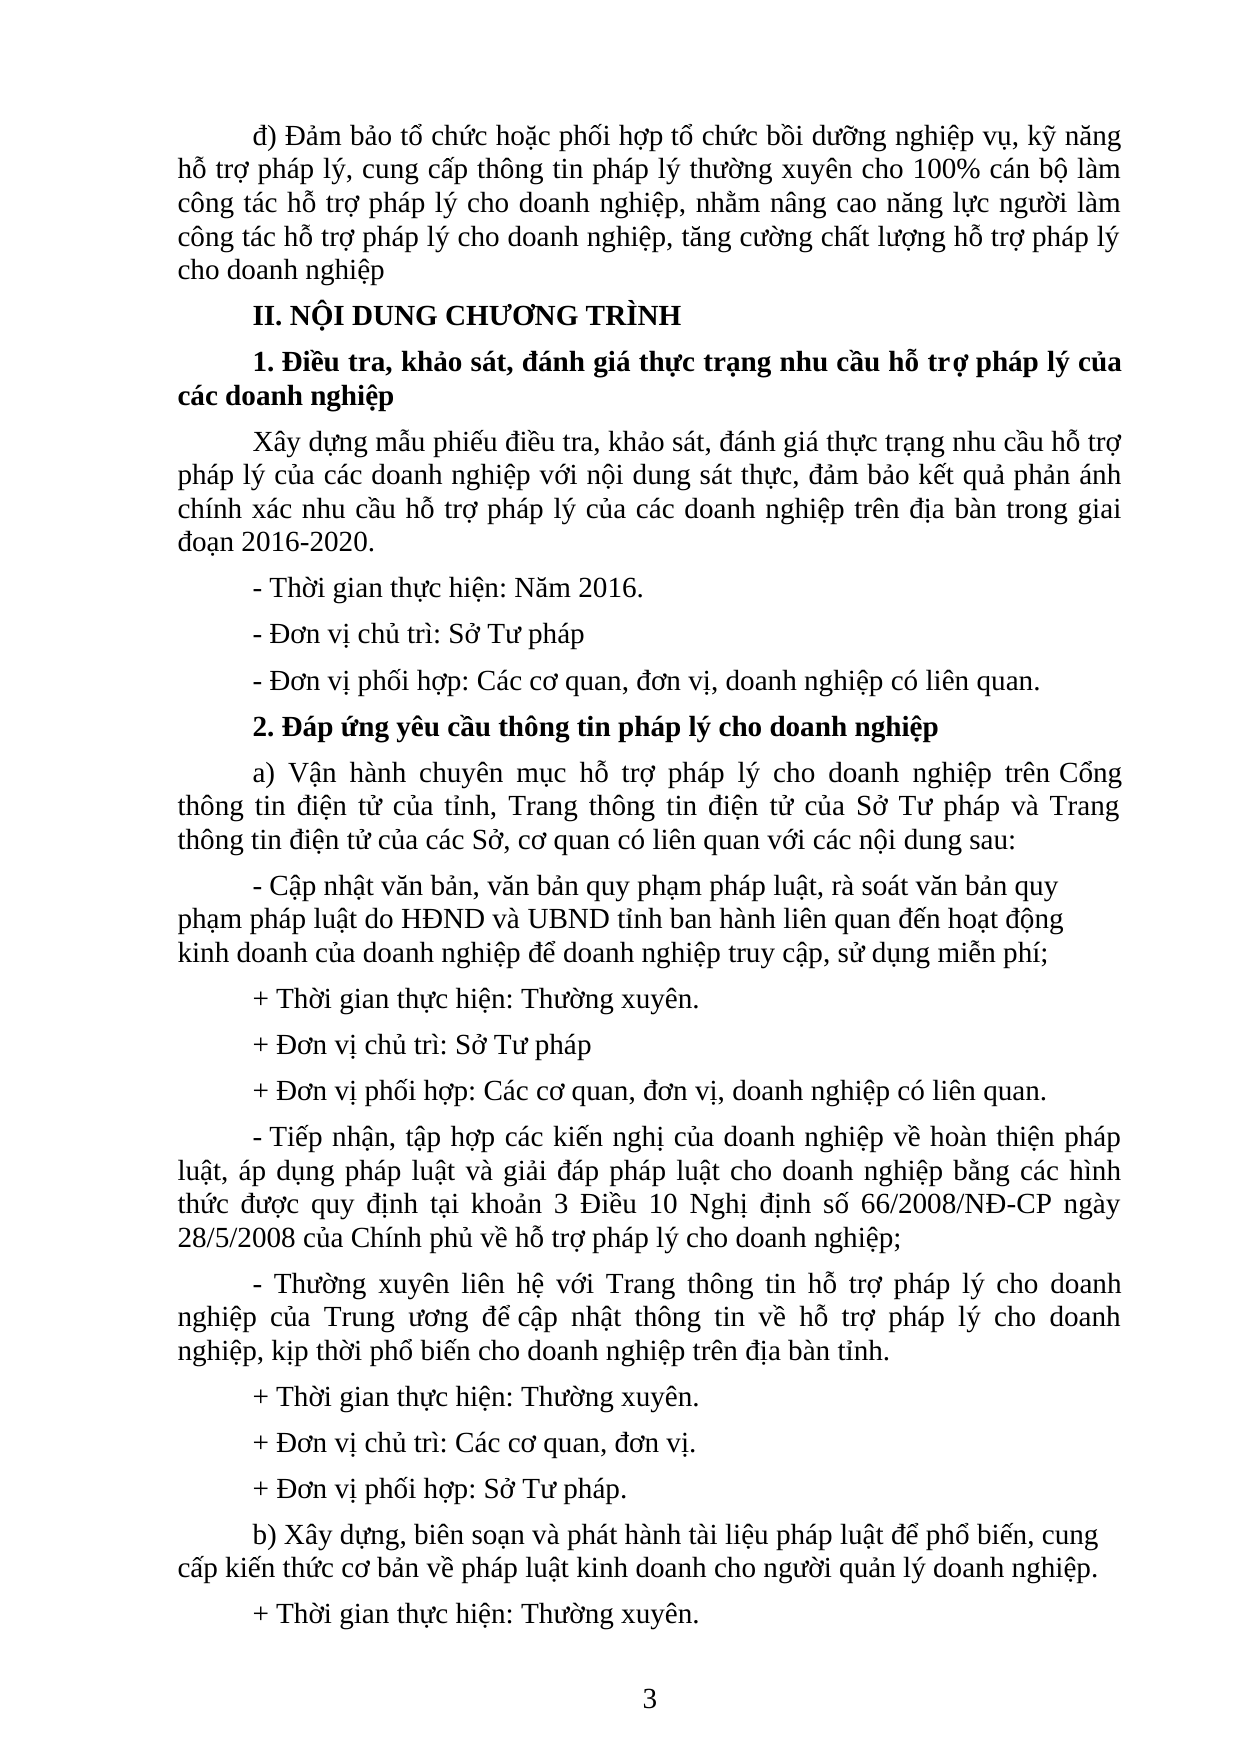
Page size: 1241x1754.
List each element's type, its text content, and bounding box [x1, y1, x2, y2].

text đ) Đảm bảo tổ chức hoặc phối hợp tổ chức bồi dưỡng nghiệp vụ, kỹ năng hỗ trợ pháp lý, cung cấp thông tin pháp lý thường xuyên cho 100% cán bộ làm công tác hỗ trợ pháp lý cho doanh nghiệp, nhằm nâng cao năng lực người làm công tác hỗ trợ pháp lý cho doanh nghiệp, tăng cường chất lượng hỗ trợ pháp lý cho doanh nghiệp [177, 118, 1122, 286]
text II. NỘI DUNG CHƯƠNG TRÌNH [177, 298, 1122, 332]
text a) Vận hành chuyên mục hỗ trợ pháp lý cho doanh nghiệp trên Cổng thông tin điện tử của tỉnh, Trang thông tin điện tử của Sở Tư pháp và Trang thông tin điện tử của các Sở, cơ quan có liên quan với các nội dung sau: [177, 755, 1122, 855]
text - Tiếp nhận, tập hợp các kiến nghị của doanh nghiệp về hoàn thiện pháp luật, áp dụng pháp luật và giải đáp pháp luật cho doanh nghiệp bằng các hình thức được quy định tại khoản 3 Điều 10 Nghị định số 66/2008/NĐ-CP ngày 28/5/2008 của Chính phủ về hỗ trợ pháp lý cho doanh nghiệp; [177, 1119, 1122, 1253]
text + Đơn vị chủ trì: Sở Tư pháp [177, 1027, 1122, 1061]
text + Thời gian thực hiện: Thường xuyên. [177, 981, 1122, 1014]
text - Cập nhật văn bản, văn bản quy phạm pháp luật, rà soát văn bản quy phạm pháp luật do HĐND và UBND tỉnh ban hành liên quan đến hoạt động kinh doanh của doanh nghiệp để doanh nghiệp truy cập, sử dụng miễn phí; [177, 868, 1122, 968]
text - Đơn vị chủ trì: Sở Tư pháp [177, 617, 1122, 650]
text + Đơn vị phối hợp: Các cơ quan, đơn vị, doanh nghiệp có liên quan. [177, 1073, 1122, 1107]
text Xây dựng mẫu phiếu điều tra, khảo sát, đánh giá thực trạng nhu cầu hỗ trợ pháp lý của các doanh nghiệp với nội dung sát thực, đảm bảo kết quả phản ánh chính xác nhu cầu hỗ trợ pháp lý của các doanh nghiệp trên địa bàn trong giai đoạn 2016-2020. [177, 424, 1122, 558]
text + Đơn vị phối hợp: Sở Tư pháp. [177, 1471, 1122, 1504]
text - Thời gian thực hiện: Năm 2016. [177, 571, 1122, 604]
text + Đơn vị chủ trì: Các cơ quan, đơn vị. [177, 1425, 1122, 1458]
text - Đơn vị phối hợp: Các cơ quan, đơn vị, doanh nghiệp có liên quan. [177, 663, 1122, 696]
text b) Xây dựng, biên soạn và phát hành tài liệu pháp luật để phổ biến, cung cấp kiến thức cơ bản về pháp luật kinh doanh cho người quản lý doanh nghiệp. [177, 1517, 1122, 1584]
text 1. Điều tra, khảo sát, đánh giá thực trạng nhu cầu hỗ trợ pháp lý của các doanh nghiệp [177, 344, 1122, 411]
text 2. Đáp ứng yêu cầu thông tin pháp lý cho doanh nghiệp [177, 709, 1122, 742]
text - Thường xuyên liên hệ với Trang thông tin hỗ trợ pháp lý cho doanh nghiệp của Trung ương để cập nhật thông tin về hỗ trợ pháp lý cho doanh nghiệp, kịp thời phổ biến cho doanh nghiệp trên địa bàn tỉnh. [177, 1266, 1122, 1366]
text + Thời gian thực hiện: Thường xuyên. [177, 1379, 1122, 1412]
text + Thời gian thực hiện: Thường xuyên. [177, 1597, 1122, 1630]
